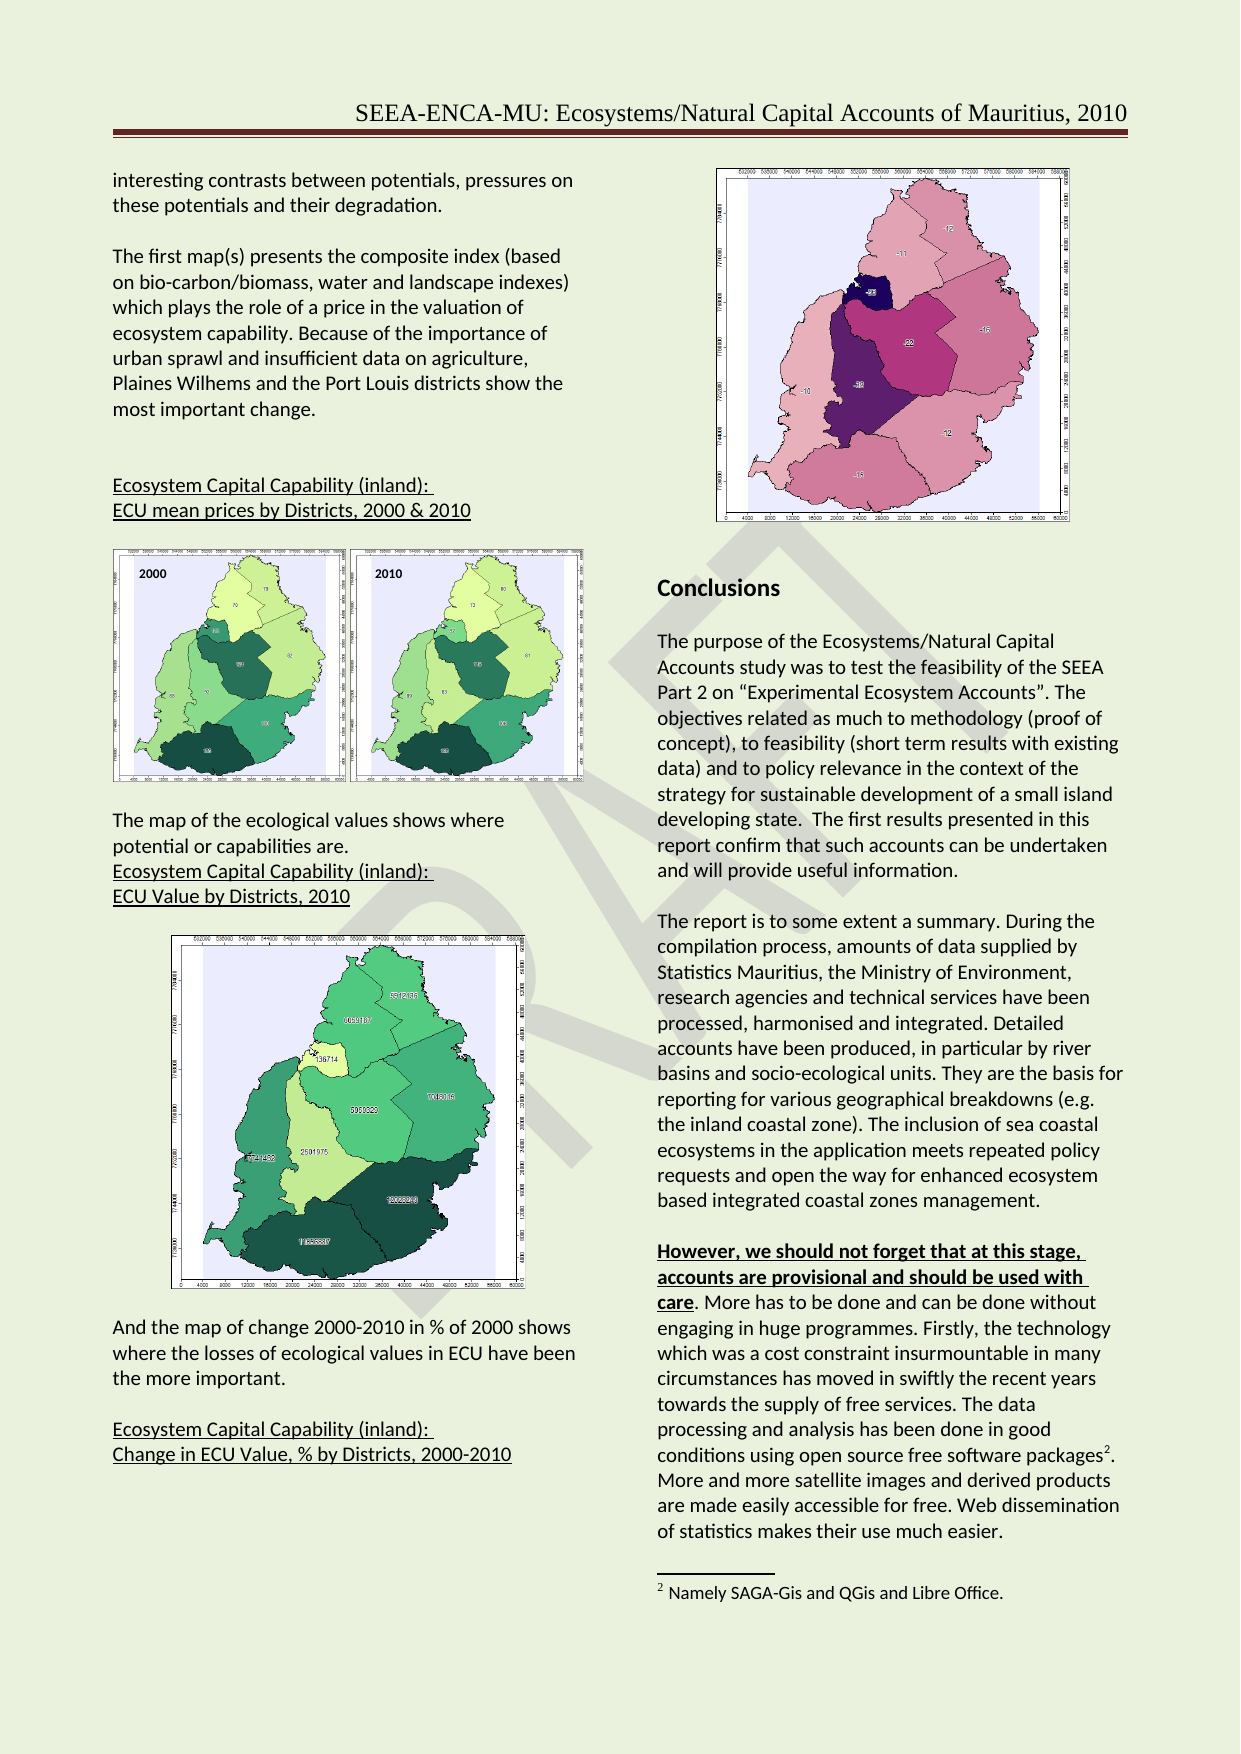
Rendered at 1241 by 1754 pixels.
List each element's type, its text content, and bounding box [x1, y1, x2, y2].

text The report is to some extent a summary. During the compilation process, amounts of data supplied by Statistics Mauritius, the Ministry of Environment, research agencies and technical services have been processed, harmonised and integrated. Detailed accounts have been produced, in particular by river basins and socio-ecological units. They are the basis for reporting for various geographical breakdowns (e.g. the inland coastal zone). The inclusion of sea coastal ecosystems in the application meets repeated policy requests and open the way for enhanced ecosystem based integrated coastal zones management. [657, 908, 1128, 1213]
text ECU Value by Districts, 2010 [112, 884, 583, 909]
text ECU mean prices by Districts, 2000 & 2010 [112, 498, 583, 523]
text Ecosystem Capital Capability (inland): [112, 472, 583, 498]
text The purpose of the Ecosystems/Natural Capital Accounts study was to test the feasibility of the SEEA Part 2 on “Experimental Ecosystem Accounts”. The objectives related as much to methodology (proof of concept), to feasibility (short term results with existing data) and to policy relevance in the context of the strategy for sustainable development of a small island developing state. The first results presented in this report confirm that such accounts can be undertaken and will provide useful information. [657, 628, 1128, 883]
text Conclusions [657, 572, 1128, 603]
text Change in ECU Value, % by Districts, 2000-2010 [112, 1441, 583, 1467]
text Ecosystem Capital Capability (inland): [112, 1416, 583, 1441]
text The first map(s) presents the composite index (based on bio-carbon/biomass, water and landscape indexes) which plays the role of a price in the valuation of ecosystem capability. Because of the importance of urban sprawl and insufficient data on agriculture, Plaines Wilhems and the Port Louis districts show the most important change. [112, 243, 583, 421]
text However, we should not forget that at this stage, accounts are provisional and should be used with care. More has to be done and can be done without engaging in huge programmes. Firstly, the technology which was a cost constraint insurmountable in many circumstances has moved in swiftly the recent years towards the supply of free services. The data processing and analysis has been done in good conditions using open source free software packages. More and more satellite images and derived products are made easily accessible for free. Web dissemination of statistics makes their use much easier. [657, 1238, 1128, 1543]
text Ecosystem Capital Capability (inland): [112, 858, 583, 884]
text The map of the ecological values shows where potential or capabilities are. [112, 807, 583, 858]
text And the map of change 2000-2010 in % of 2000 shows where the losses of ecological values in ECU have been the more important. [112, 1314, 583, 1391]
